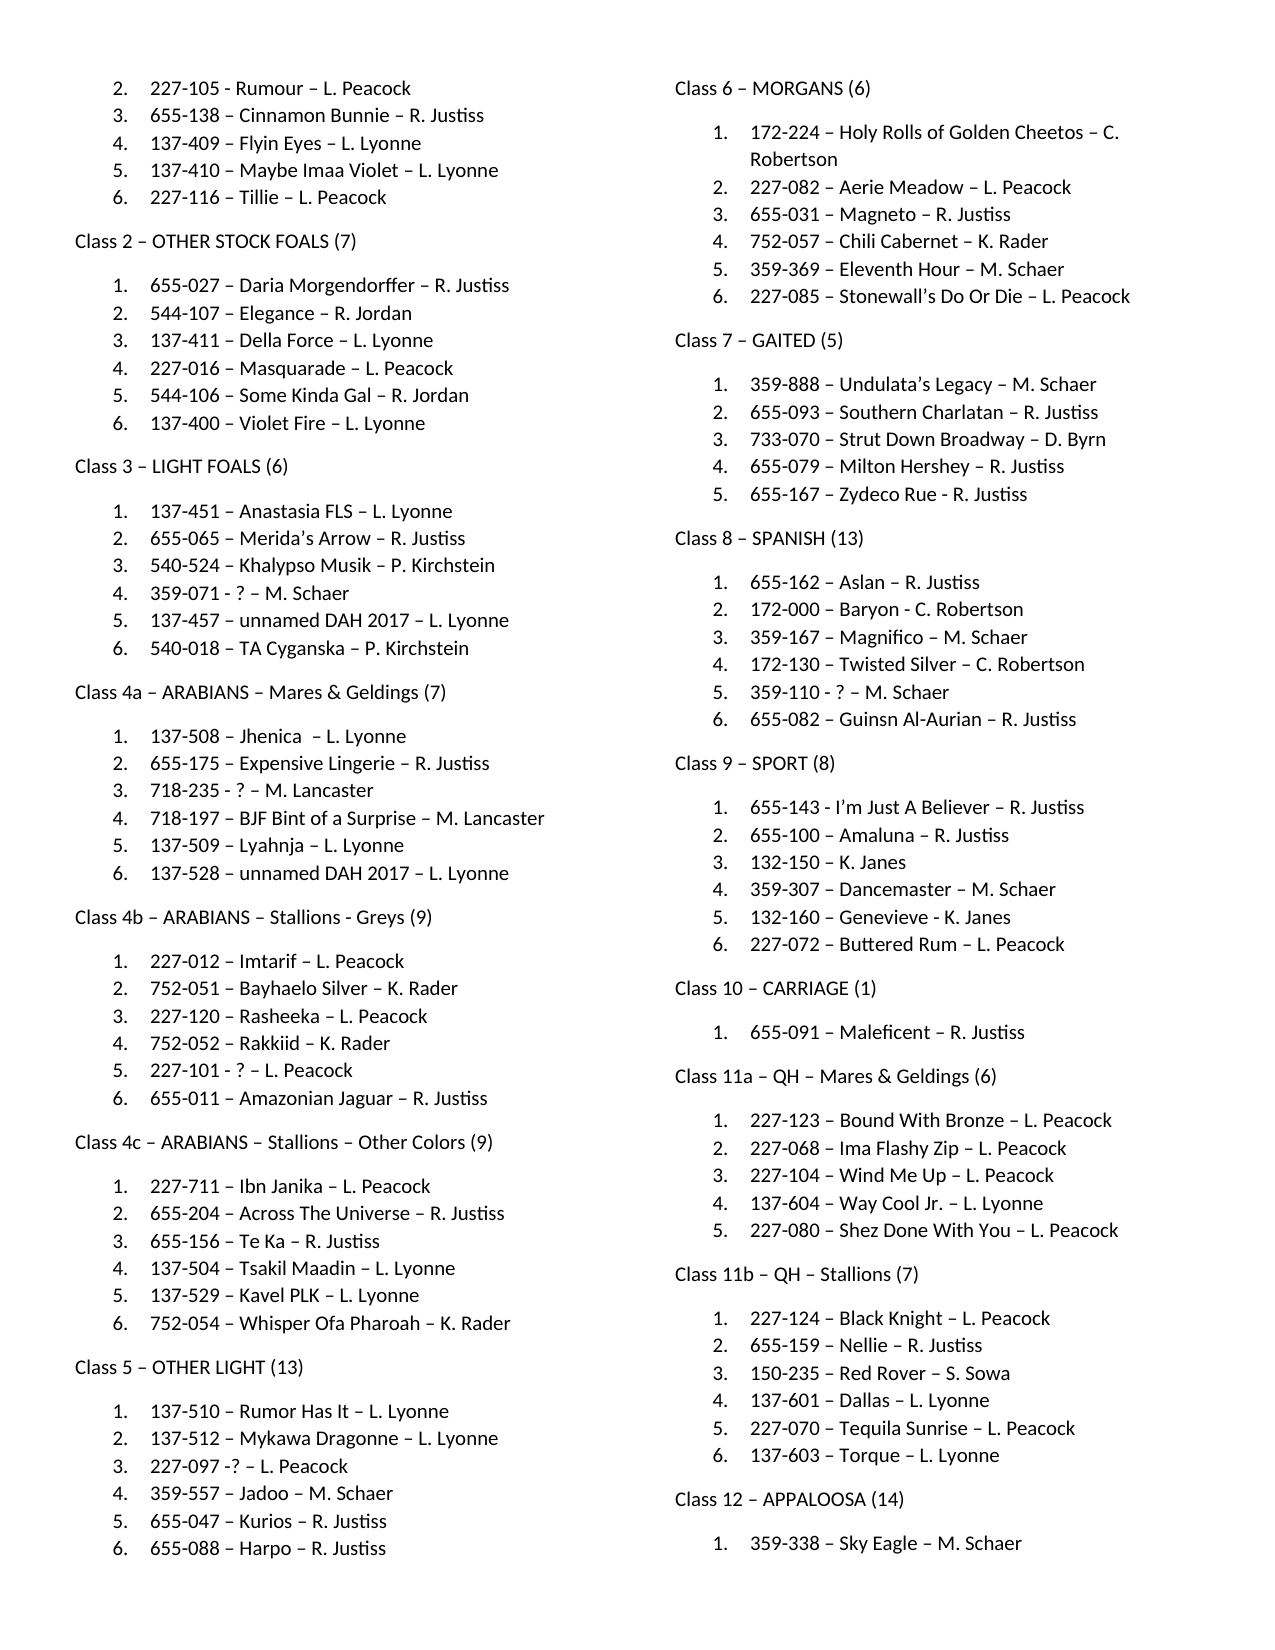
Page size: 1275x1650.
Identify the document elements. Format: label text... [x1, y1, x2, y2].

text Class 11b – QH – Stallions (7) [675, 1261, 1200, 1287]
list 544-107 – Elegance – R. Jordan [112, 300, 600, 326]
list 655-082 – Guinsn Al-Aurian – R. Justiss [712, 706, 1200, 732]
list 137-509 – Lyahnja – L. Lyonne [112, 832, 600, 858]
list 655-027 – Daria Morgendorffer – R. Justiss [112, 273, 600, 298]
list 137-504 – Tsakil Maadin – L. Lyonne [112, 1255, 600, 1281]
list 227-104 – Wind Me Up – L. Peacock [712, 1162, 1200, 1188]
list 655-159 – Nellie – R. Justiss [712, 1333, 1200, 1358]
list 227-105 - Rumour – L. Peacock [112, 75, 600, 100]
list 718-197 – BJF Bint of a Surprise – M. Lancaster [112, 805, 600, 831]
list 544-106 – Some Kinda Gal – R. Jordan [112, 382, 600, 408]
list 718-235 - ? – M. Lancaster [112, 778, 600, 803]
list 655-091 – Maleficent – R. Justiss [712, 1019, 1200, 1045]
list 359-338 – Sky Eagle – M. Schaer [712, 1530, 1200, 1556]
list 137-528 – unnamed DAH 2017 – L. Lyonne [112, 860, 600, 885]
list 655-162 – Aslan – R. Justiss [712, 569, 1200, 595]
list 227-124 – Black Knight – L. Peacock [712, 1305, 1200, 1331]
list 227-080 – Shez Done With You – L. Peacock [712, 1217, 1200, 1243]
list 227-097 -? – L. Peacock [112, 1453, 600, 1478]
list 655-175 – Expensive Lingerie – R. Justiss [112, 750, 600, 776]
list 137-601 – Dallas – L. Lyonne [712, 1387, 1200, 1413]
list 752-054 – Whisper Ofa Pharoah – K. Rader [112, 1310, 600, 1336]
list 227-711 – Ibn Janika – L. Peacock [112, 1173, 600, 1198]
list 150-235 – Red Rover – S. Sowa [712, 1360, 1200, 1386]
text Class 12 – APPALOOSA (14) [675, 1486, 1200, 1512]
text Class 3 – LIGHT FOALS (6) [75, 454, 600, 479]
list 540-524 – Khalypso Musik – P. Kirchstein [112, 553, 600, 578]
text Class 4b – ARABIANS – Stallions - Greys (9) [75, 904, 600, 929]
list 137-510 – Rumor Has It – L. Lyonne [112, 1398, 600, 1424]
list 655-156 – Te Ka – R. Justiss [112, 1228, 600, 1253]
list 227-012 – Imtarif – L. Peacock [112, 948, 600, 973]
list 227-120 – Rasheeka – L. Peacock [112, 1003, 600, 1028]
list 137-508 – Jhenica – L. Lyonne [112, 723, 600, 748]
list 137-604 – Way Cool Jr. – L. Lyonne [712, 1190, 1200, 1215]
list 655-093 – Southern Charlatan – R. Justiss [712, 399, 1200, 424]
list 733-070 – Strut Down Broadway – D. Byrn [712, 426, 1200, 452]
list 137-457 – unnamed DAH 2017 – L. Lyonne [112, 607, 600, 633]
list 227-085 – Stonewall’s Do Or Die – L. Peacock [712, 283, 1200, 309]
list 655-011 – Amazonian Jaguar – R. Justiss [112, 1085, 600, 1110]
list 655-031 – Magneto – R. Justiss [712, 201, 1200, 227]
text Class 7 – GAITED (5) [675, 327, 1200, 353]
list 655-047 – Kurios – R. Justiss [112, 1508, 600, 1533]
list 227-116 – Tillie – L. Peacock [112, 184, 600, 210]
list 359-167 – Magnifico – M. Schaer [712, 624, 1200, 649]
text Class 9 – SPORT (8) [675, 750, 1200, 776]
list 655-138 – Cinnamon Bunnie – R. Justiss [112, 102, 600, 128]
list 655-088 – Harpo – R. Justiss [112, 1535, 600, 1561]
list 655-065 – Merida’s Arrow – R. Justiss [112, 525, 600, 551]
list 227-016 – Masquarade – L. Peacock [112, 355, 600, 380]
list 359-557 – Jadoo – M. Schaer [112, 1480, 600, 1506]
list 359-110 - ? – M. Schaer [712, 679, 1200, 704]
list 227-072 – Buttered Rum – L. Peacock [712, 931, 1200, 957]
list 359-369 – Eleventh Hour – M. Schaer [712, 256, 1200, 281]
text Class 10 – CARRIAGE (1) [675, 975, 1200, 1001]
list 655-204 – Across The Universe – R. Justiss [112, 1201, 600, 1226]
list 132-160 – Genevieve - K. Janes [712, 904, 1200, 929]
list 227-101 - ? – L. Peacock [112, 1058, 600, 1083]
list 227-123 – Bound With Bronze – L. Peacock [712, 1108, 1200, 1133]
text Class 4a – ARABIANS – Mares & Geldings (7) [75, 679, 600, 704]
list 137-400 – Violet Fire – L. Lyonne [112, 410, 600, 435]
text Class 6 – MORGANS (6) [675, 75, 1200, 100]
list 137-529 – Kavel PLK – L. Lyonne [112, 1283, 600, 1308]
text Class 2 – OTHER STOCK FOALS (7) [75, 229, 600, 254]
list 359-888 – Undulata’s Legacy – M. Schaer [712, 372, 1200, 397]
list 540-018 – TA Cyganska – P. Kirchstein [112, 635, 600, 660]
text Class 4c – ARABIANS – Stallions – Other Colors (9) [75, 1129, 600, 1154]
text Class 8 – SPANISH (13) [675, 525, 1200, 551]
list 137-410 – Maybe Imaa Violet – L. Lyonne [112, 157, 600, 183]
list 137-451 – Anastasia FLS – L. Lyonne [112, 498, 600, 523]
list 655-079 – Milton Hershey – R. Justiss [712, 454, 1200, 479]
list 137-603 – Torque – L. Lyonne [712, 1442, 1200, 1468]
list 752-057 – Chili Cabernet – K. Rader [712, 229, 1200, 254]
list 132-150 – K. Janes [712, 849, 1200, 874]
list 752-052 – Rakkiid – K. Rader [112, 1030, 600, 1056]
list 227-082 – Aerie Meadow – L. Peacock [712, 174, 1200, 199]
list 137-512 – Mykawa Dragonne – L. Lyonne [112, 1426, 600, 1451]
list 359-071 - ? – M. Schaer [112, 580, 600, 605]
list 137-409 – Flyin Eyes – L. Lyonne [112, 130, 600, 155]
list 655-143 - I’m Just A Believer – R. Justiss [712, 794, 1200, 820]
list 172-130 – Twisted Silver – C. Robertson [712, 651, 1200, 677]
list 359-307 – Dancemaster – M. Schaer [712, 877, 1200, 902]
list 137-411 – Della Force – L. Lyonne [112, 327, 600, 353]
list 227-068 – Ima Flashy Zip – L. Peacock [712, 1135, 1200, 1160]
list 172-224 – Holy Rolls of Golden Cheetos – C. Robertson [712, 119, 1200, 172]
list 655-100 – Amaluna – R. Justiss [712, 822, 1200, 847]
list 227-070 – Tequila Sunrise – L. Peacock [712, 1415, 1200, 1440]
list 655-167 – Zydeco Rue - R. Justiss [712, 481, 1200, 507]
text Class 11a – QH – Mares & Geldings (6) [675, 1063, 1200, 1089]
list 172-000 – Baryon - C. Robertson [712, 597, 1200, 622]
list 752-051 – Bayhaelo Silver – K. Rader [112, 975, 600, 1001]
text Class 5 – OTHER LIGHT (13) [75, 1354, 600, 1379]
